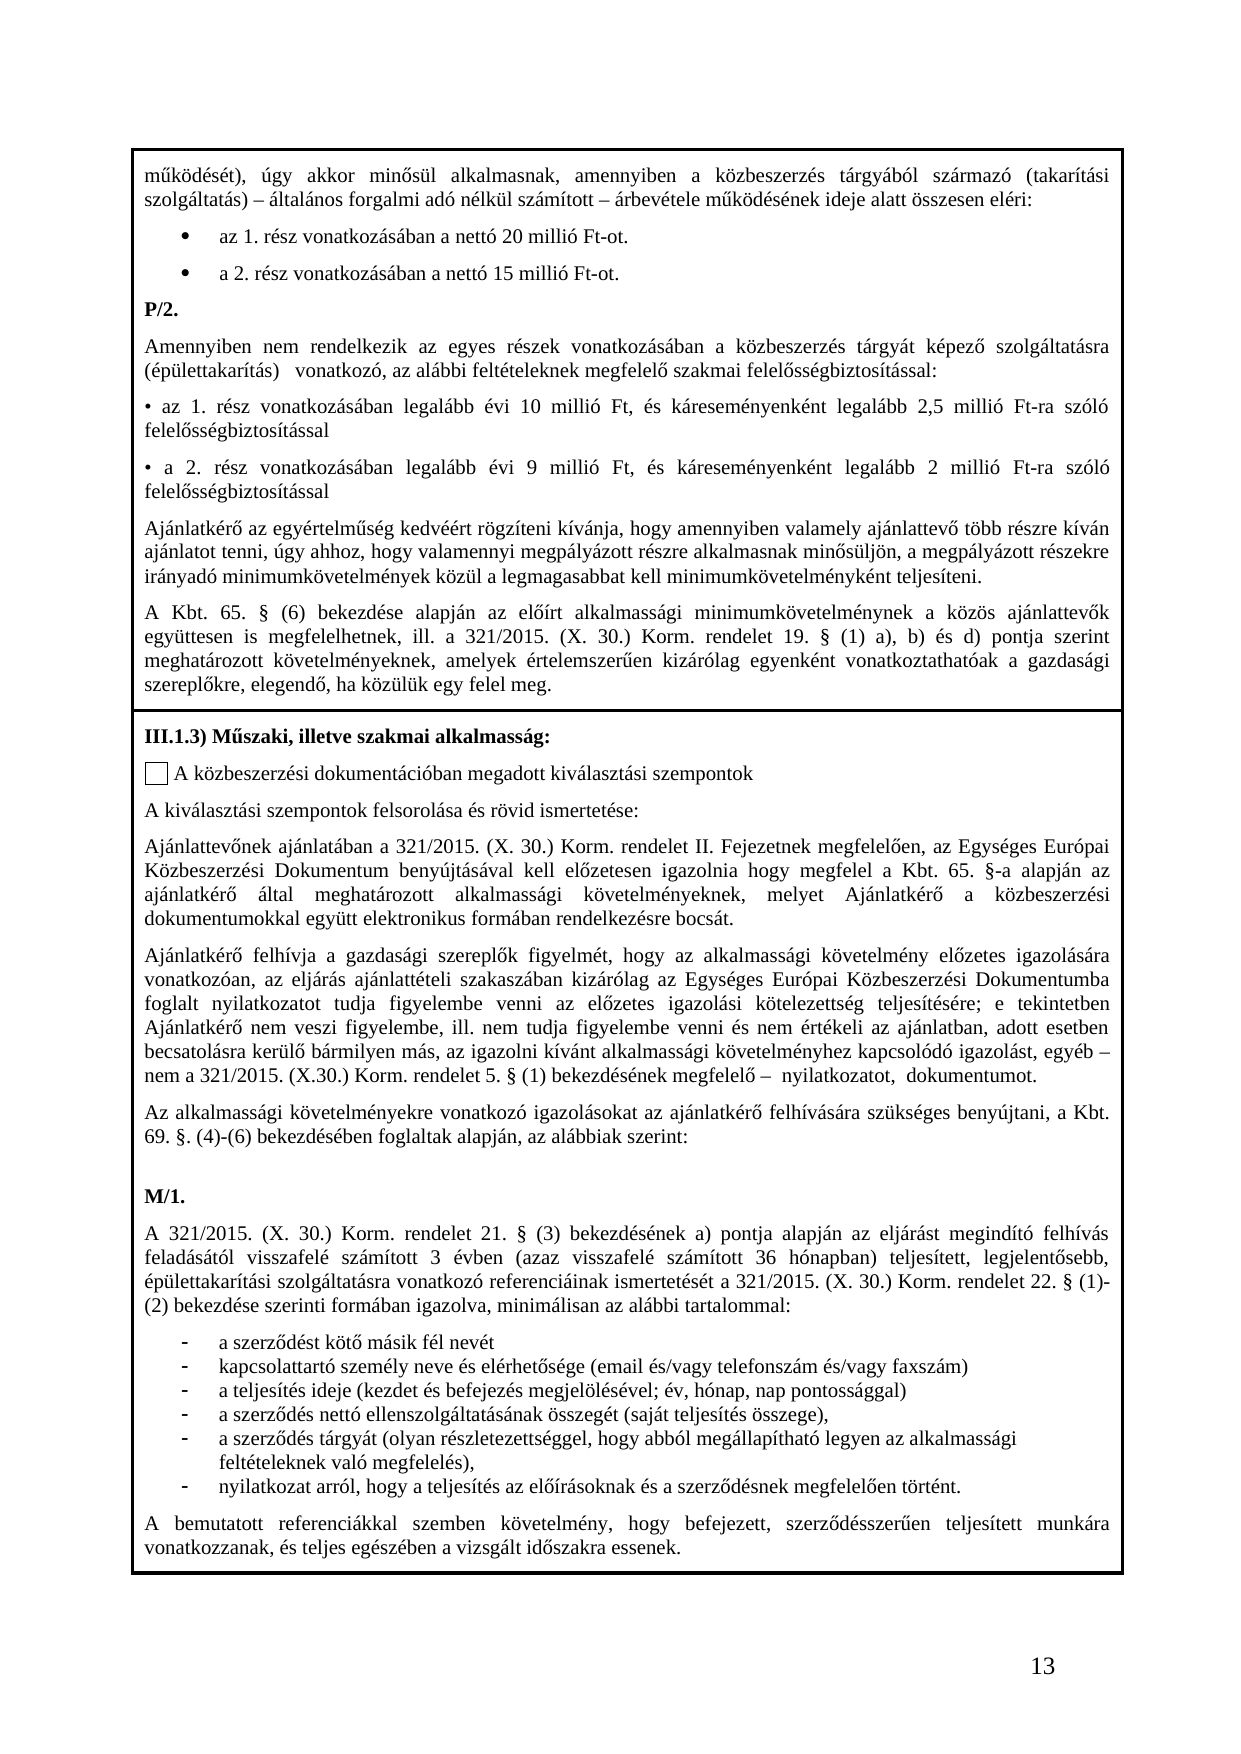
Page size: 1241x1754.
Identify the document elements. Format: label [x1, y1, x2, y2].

table_cell [134, 151, 1121, 709]
table_cell [134, 712, 1121, 1571]
